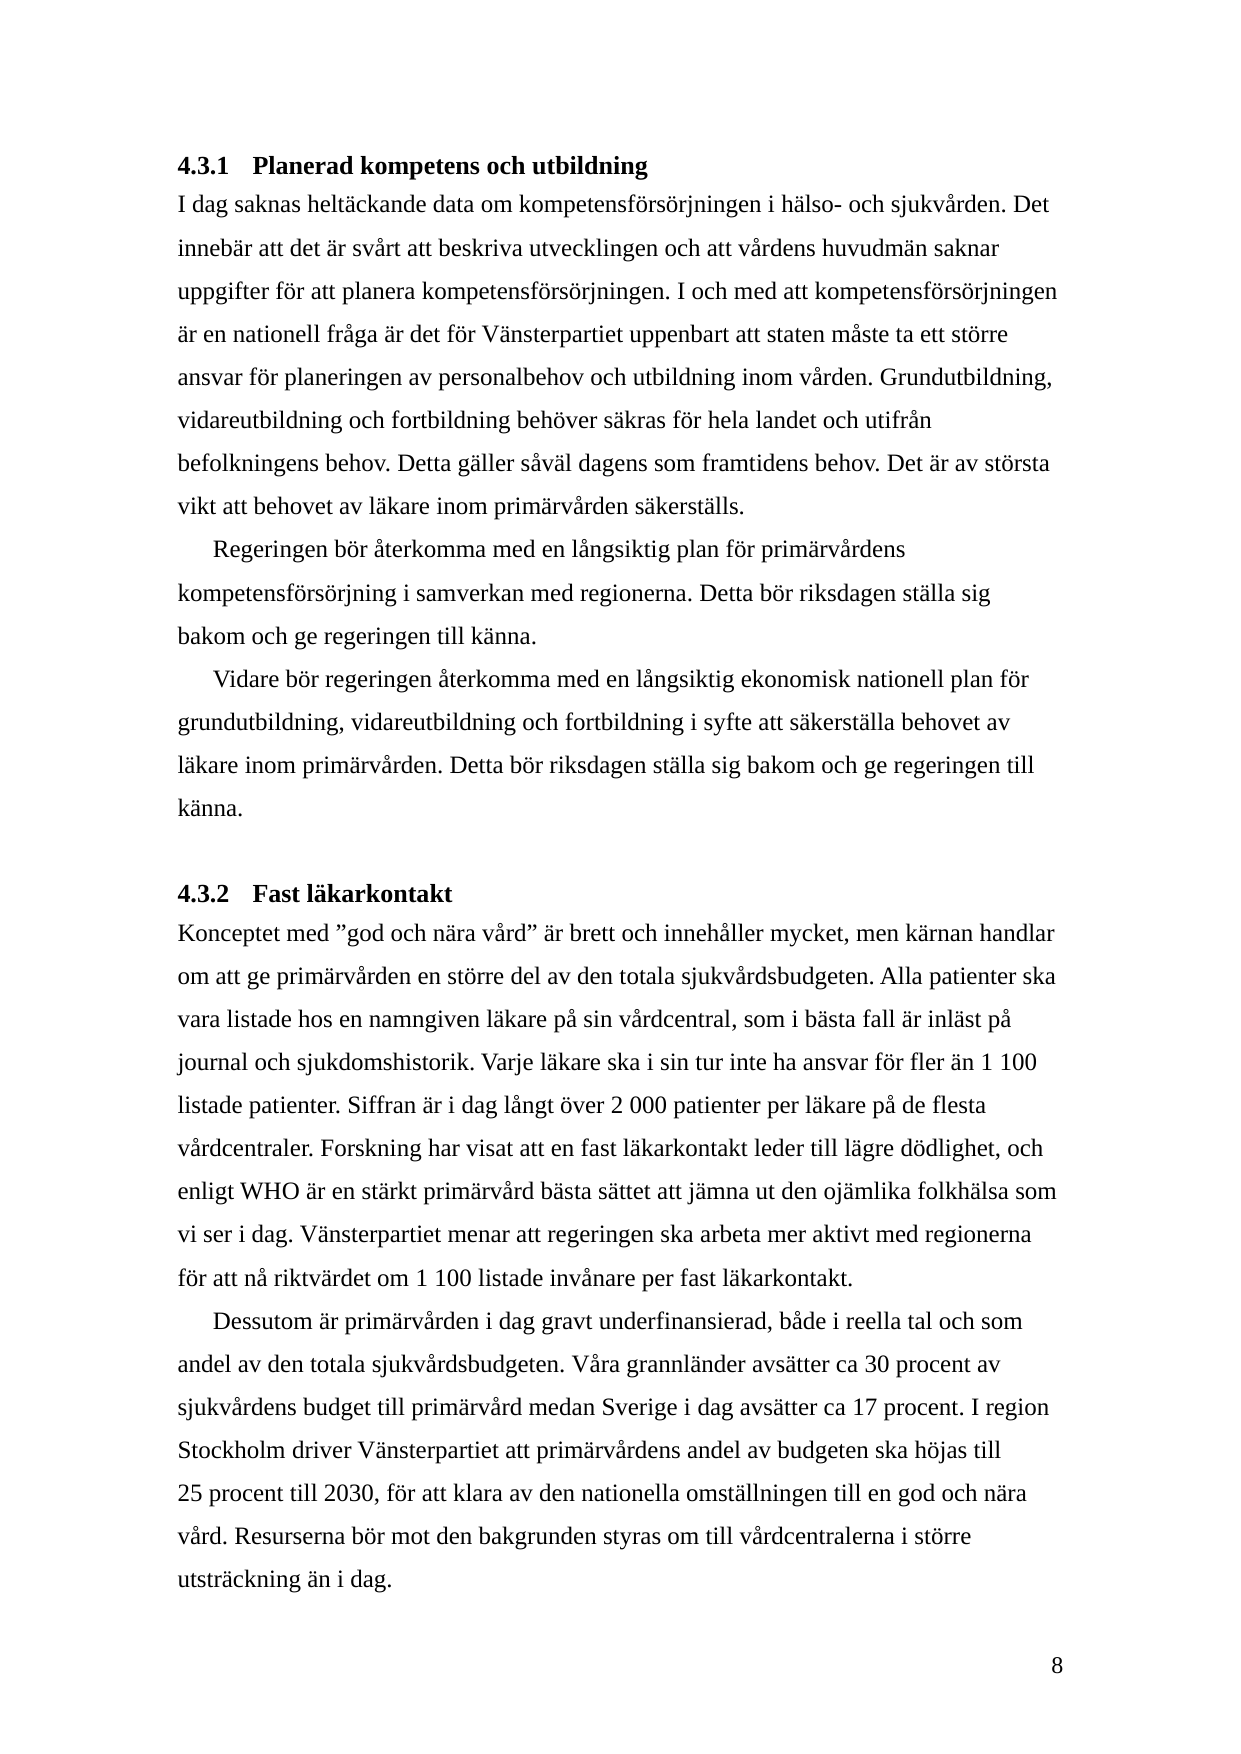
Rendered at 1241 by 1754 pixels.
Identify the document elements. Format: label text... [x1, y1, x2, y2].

subtitle Fast läkarkontakt [177, 874, 1063, 909]
text Konceptet med ”god och nära vård” är brett och innehåller mycket, men kärnan handlar om att ge primärvården en större del av den totala sjukvårdsbudgeten. Alla patienter ska vara listade hos en namngiven läkare på sin vårdcentral, som i bästa fall är inläst på journal och sjukdomshistorik. Varje läkare ska i sin tur inte ha ansvar för fler än 1 100 listade patienter. Siffran är i dag långt över 2 000 patienter per läkare på de flesta vårdcentraler. Forskning har visat att en fast läkarkontakt leder till lägre dödlighet, och enligt WHO är en stärkt primärvård bästa sättet att jämna ut den ojämlika folkhälsa som vi ser i dag. Vänsterpartiet menar att regeringen ska arbeta mer aktivt med regionerna för att nå riktvärdet om 1 100 listade invånare per fast läkarkontakt. [177, 918, 1063, 1291]
text Dessutom är primärvården i dag gravt underfinansierad, både i reella tal och som andel av den totala sjukvårdsbudgeten. Våra grannländer avsätter ca 30 procent av sjukvårdens budget till primärvård medan Sverige i dag avsätter ca 17 procent. I region Stockholm driver Vänsterpartiet att primärvårdens andel av budgeten ska höjas till 25 procent till 2030, för att klara av den nationella omställningen till en god och nära vård. Resurserna bör mot den bakgrunden styras om till vårdcentralerna i större utsträckning än i dag. [177, 1306, 1063, 1593]
text I dag saknas heltäckande data om kompetensförsörjningen i hälso- och sjukvården. Det innebär att det är svårt att beskriva utvecklingen och att vårdens huvudmän saknar uppgifter för att planera kompetensförsörjningen. I och med att kompetensförsörjningen är en nationell fråga är det för Vänsterpartiet uppenbart att staten måste ta ett större ansvar för planeringen av personalbehov och utbildning inom vården. Grundutbildning, vidareutbildning och fortbildning behöver säkras för hela landet och utifrån befolkningens behov. Detta gäller såväl dagens som framtidens behov. Det är av största vikt att behovet av läkare inom primärvården säkerställs. [177, 189, 1063, 520]
subtitle Planerad kompetens och utbildning [177, 146, 1063, 181]
text Vidare bör regeringen återkomma med en långsiktig ekonomisk nationell plan för grundutbildning, vidareutbildning och fortbildning i syfte att säkerställa behovet av läkare inom primärvården. Detta bör riksdagen ställa sig bakom och ge regeringen till känna. [177, 664, 1063, 822]
text Regeringen bör återkomma med en långsiktig plan för primärvårdens kompetensförsörjning i samverkan med regionerna. Detta bör riksdagen ställa sig bakom och ge regeringen till känna. [177, 534, 1063, 649]
